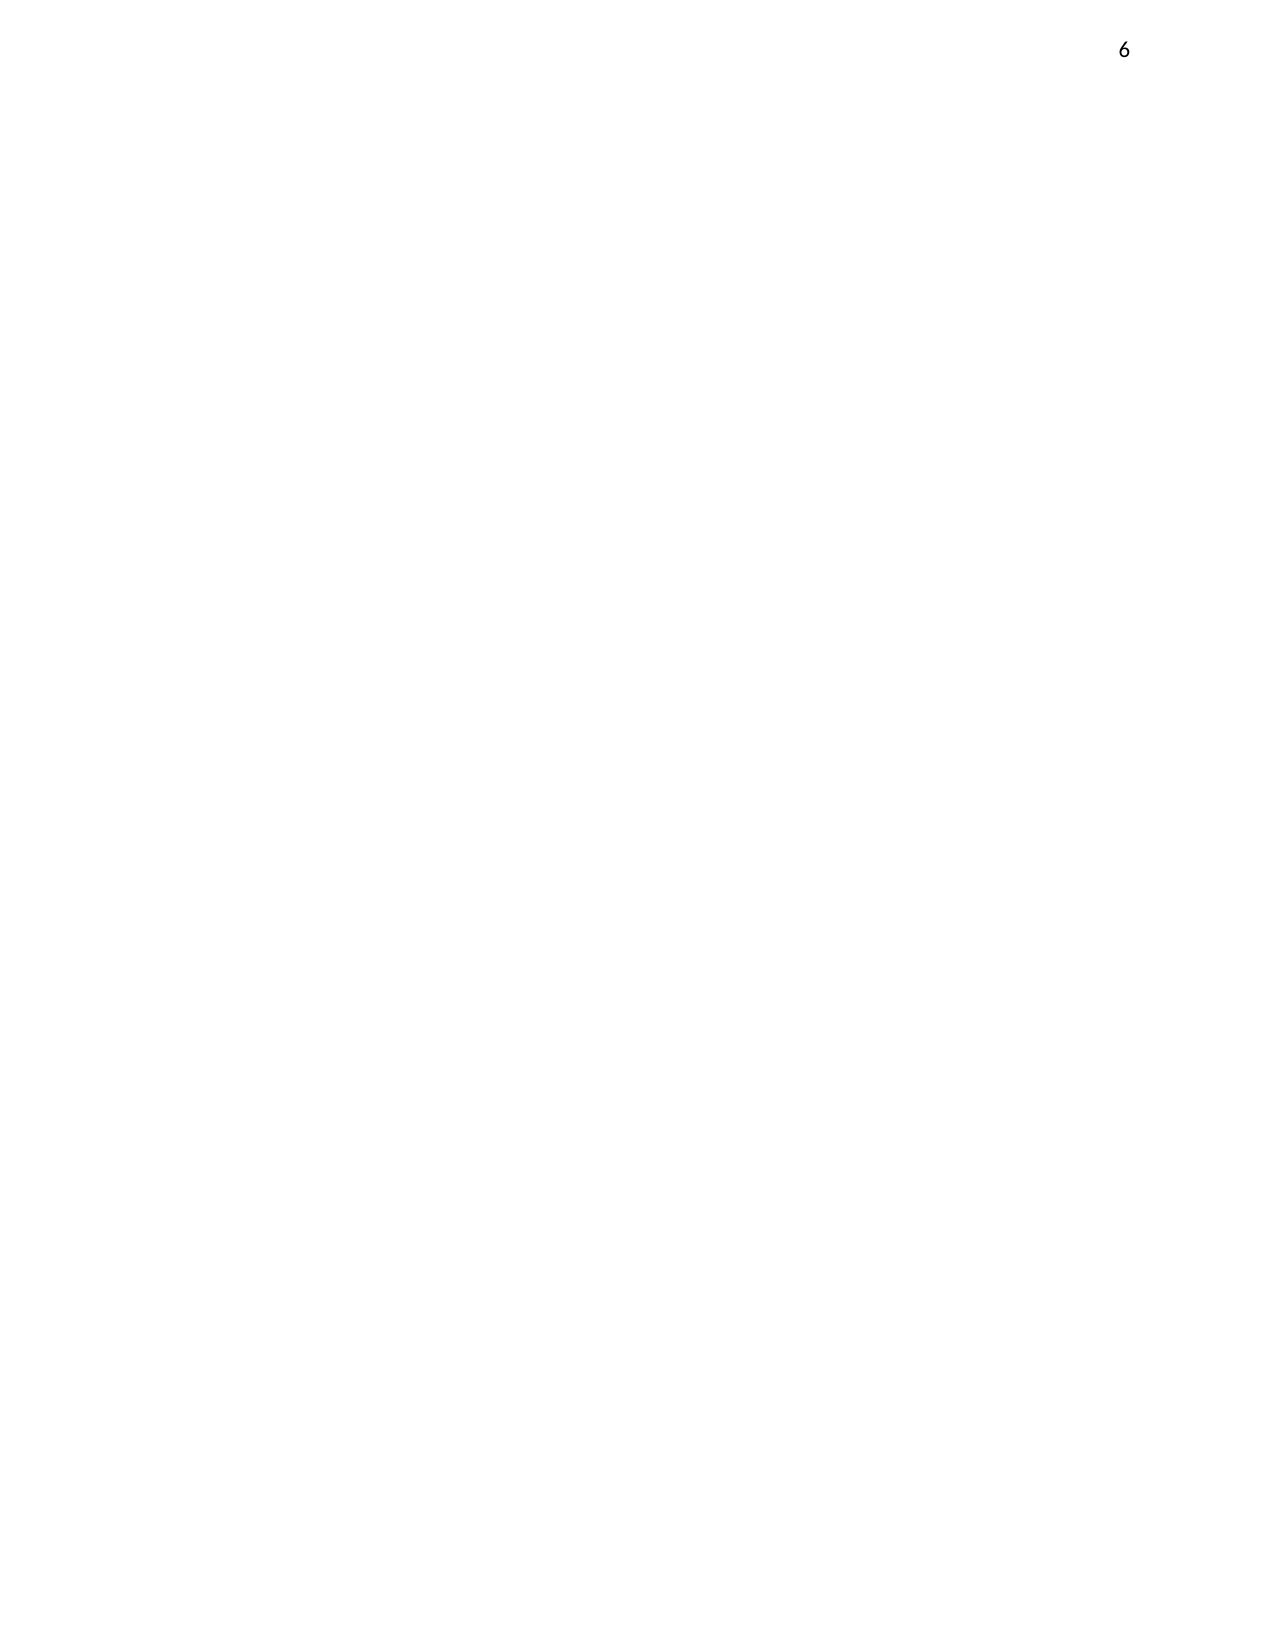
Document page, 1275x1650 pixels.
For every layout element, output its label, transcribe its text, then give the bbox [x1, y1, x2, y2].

text 6 [129, 35, 1130, 63]
